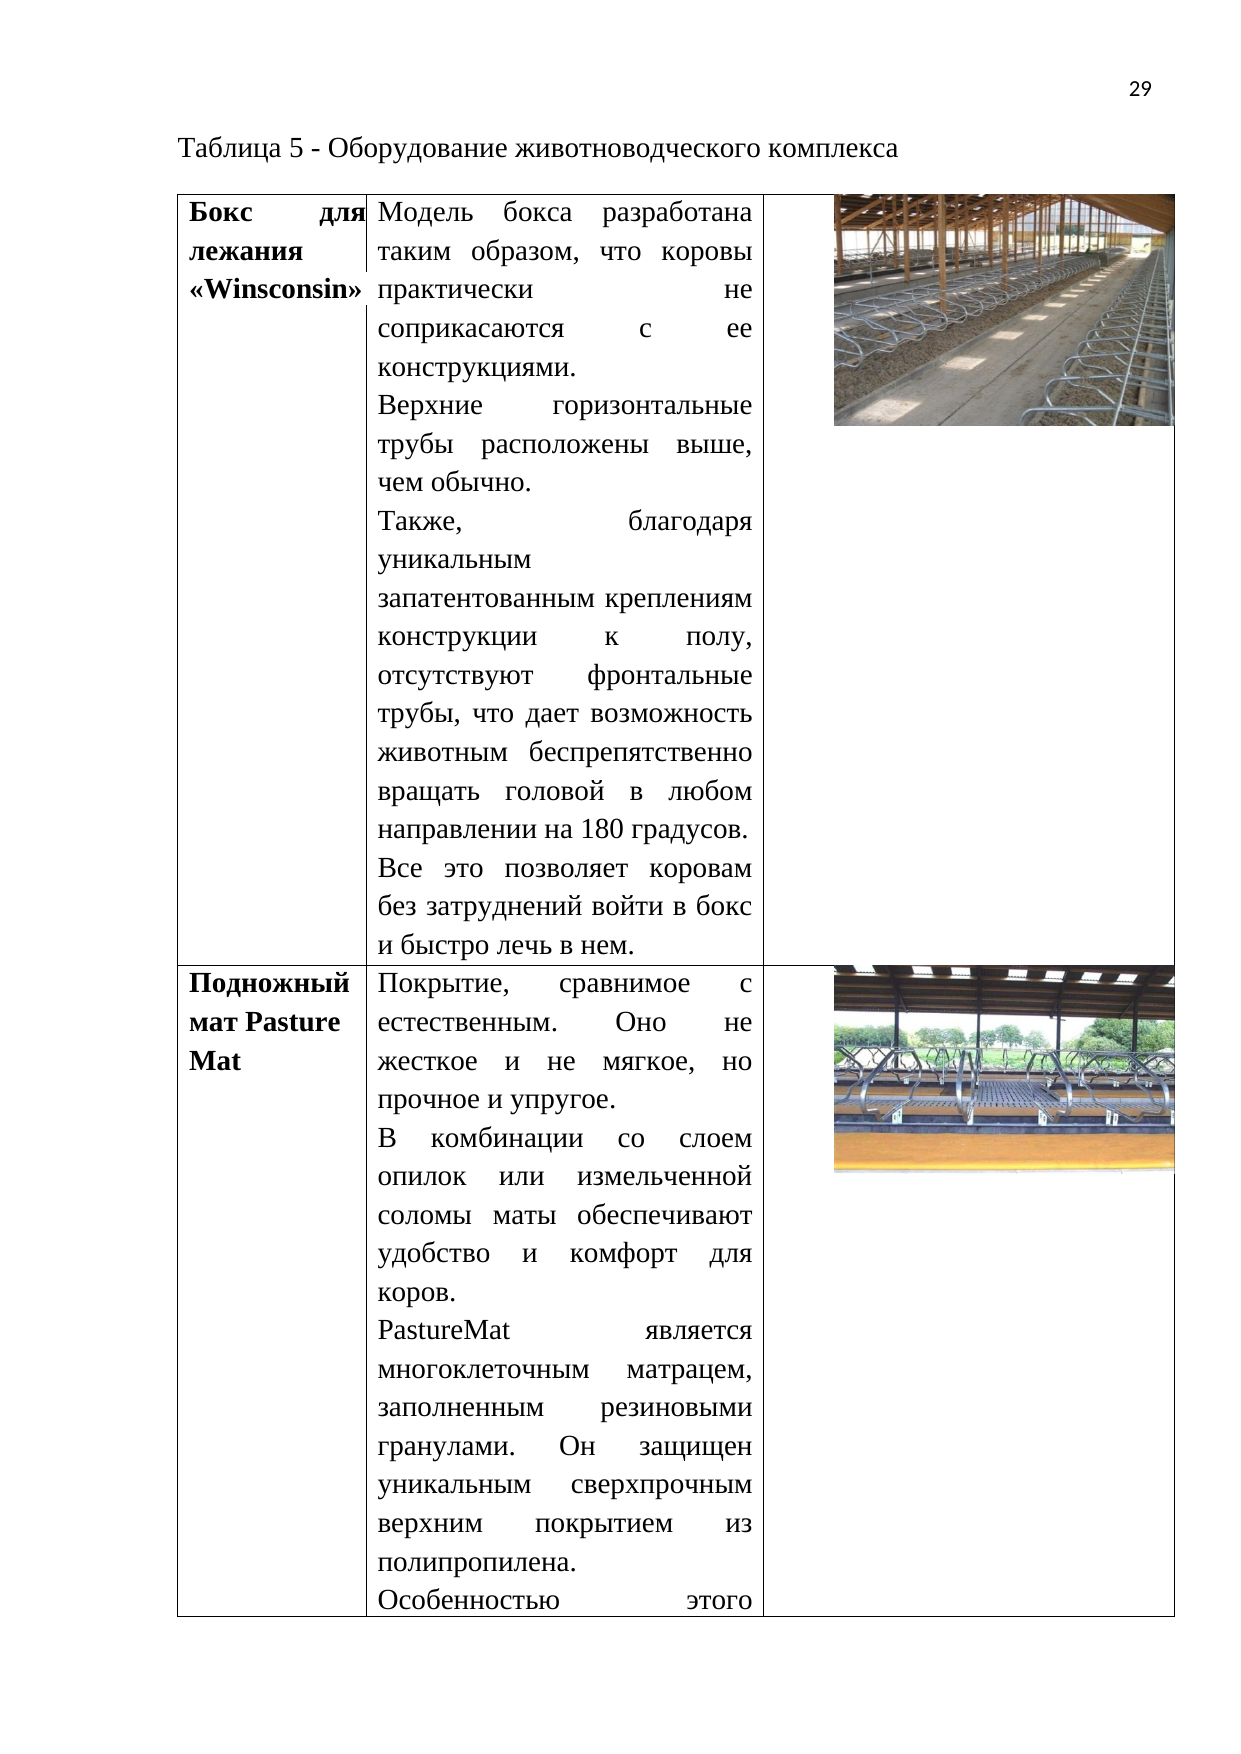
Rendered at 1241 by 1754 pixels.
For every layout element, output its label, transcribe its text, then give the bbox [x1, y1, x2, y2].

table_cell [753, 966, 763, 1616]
table_header [764, 195, 1174, 964]
text Таблица 5 - Оборудование животноводческого комплекса [177, 130, 1152, 163]
table_cell [764, 966, 1174, 1616]
picture [834, 965, 1175, 1174]
table_header Бокс для лежания «Winsconsin» [178, 195, 366, 964]
table_header Модель бокса разработана таким образом, что коровы практически не соприкасаются с ее конструкциями. Верхние горизонтальные трубы расположены выше, чем обычно. Также, благодаря уникальным запатентованным креплениям конструкции к полу, отсутствуют фронтальные трубы, что дает возможность животным беспрепятственно вращать головой в любом направлении на 180 градусов. Все это позволяет коровам без затруднений войти в бокс и быстро лечь в нем. [367, 195, 763, 964]
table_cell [178, 966, 366, 1616]
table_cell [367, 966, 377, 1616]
picture [834, 194, 1175, 426]
